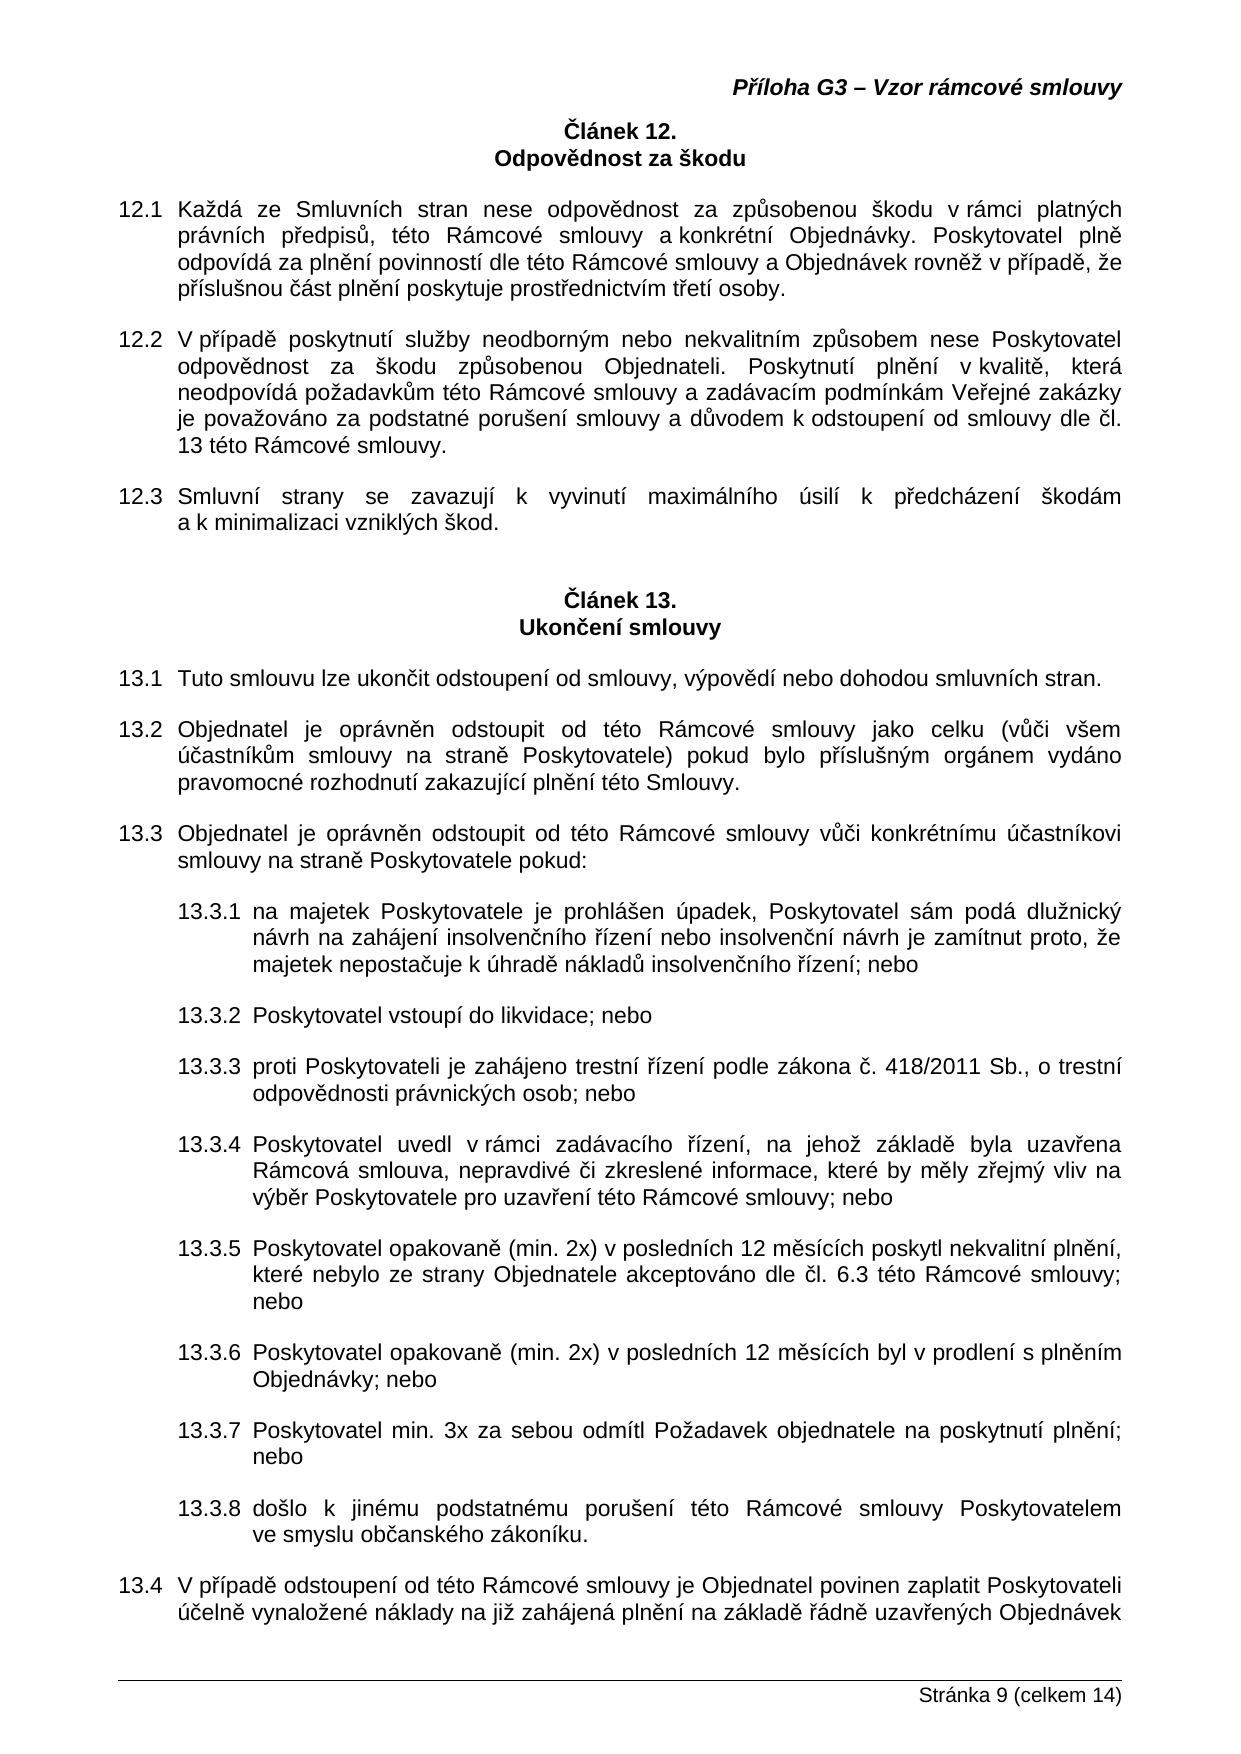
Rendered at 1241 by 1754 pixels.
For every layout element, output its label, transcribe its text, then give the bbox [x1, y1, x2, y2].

list V případě poskytnutí služby neodborným nebo nekvalitním způsobem nese Poskytovatel odpovědnost za škodu způsobenou Objednateli. Poskytnutí plnění v kvalitě, která neodpovídá požadavkům této Rámcové smlouvy a zadávacím podmínkám Veřejné zakázky je považováno za podstatné porušení smlouvy a důvodem k odstoupení od smlouvy dle čl. 13 této Rámcové smlouvy. [118, 326, 1122, 458]
list Objednatel je oprávněn odstoupit od této Rámcové smlouvy jako celku (vůči všem účastníkům smlouvy na straně Poskytovatele) pokud bylo příslušným orgánem vydáno pravomocné rozhodnutí zakazující plnění této Smlouvy. [118, 716, 1122, 795]
list Smluvní strany se zavazují k vyvinutí maximálního úsilí k předcházení škodám a k minimalizaci vzniklých škod. [118, 483, 1122, 536]
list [118, 1572, 1122, 1625]
list Poskytovatel vstoupí do likvidace; nebo [177, 1002, 1122, 1028]
list proti Poskytovateli je zahájeno trestní řízení podle zákona č. 418/2011 Sb., o trestní odpovědnosti právnických osob; nebo [177, 1053, 1122, 1106]
list Objednatel je oprávněn odstoupit od této Rámcové smlouvy vůči konkrétnímu účastníkovi smlouvy na straně Poskytovatele pokud: [118, 820, 1122, 873]
text Článek 13. [118, 587, 1122, 613]
list Poskytovatel opakovaně (min. 2x) v posledních 12 měsících poskytl nekvalitní plnění, které nebylo ze strany Objednatele akceptováno dle čl. 6.3 této Rámcové smlouvy; nebo [177, 1235, 1122, 1314]
list Tuto smlouvu lze ukončit odstoupení od smlouvy, výpovědí nebo dohodou smluvních stran. [118, 665, 1122, 691]
subtitle Článek 12. [118, 118, 1122, 144]
list došlo k jinému podstatnému porušení této Rámcové smlouvy Poskytovatelem ve smyslu občanského zákoníku. [177, 1494, 1122, 1547]
text Ukončení smlouvy [118, 613, 1122, 640]
text Odpovědnost za škodu [118, 144, 1122, 171]
list Poskytovatel min. 3x za sebou odmítl Požadavek objednatele na poskytnutí plnění; nebo [177, 1417, 1122, 1469]
list Poskytovatel uvedl v rámci zadávacího řízení, na jehož základě byla uzavřena Rámcová smlouva, nepravdivé či zkreslené informace, které by měly zřejmý vliv na výběr Poskytovatele pro uzavření této Rámcové smlouvy; nebo [177, 1131, 1122, 1210]
list Poskytovatel opakovaně (min. 2x) v posledních 12 měsících byl v prodlení s plněním Objednávky; nebo [177, 1339, 1122, 1392]
list Každá ze Smluvních stran nese odpovědnost za způsobenou škodu v rámci platných právních předpisů, této Rámcové smlouvy a konkrétní Objednávky. Poskytovatel plně odpovídá za plnění povinností dle této Rámcové smlouvy a Objednávek rovněž v případě, že příslušnou část plnění poskytuje prostřednictvím třetí osoby. [118, 196, 1122, 301]
list na majetek Poskytovatele je prohlášen úpadek, Poskytovatel sám podá dlužnický návrh na zahájení insolvenčního řízení nebo insolvenční návrh je zamítnut proto, že majetek nepostačuje k úhradě nákladů insolvenčního řízení; nebo [177, 898, 1122, 977]
